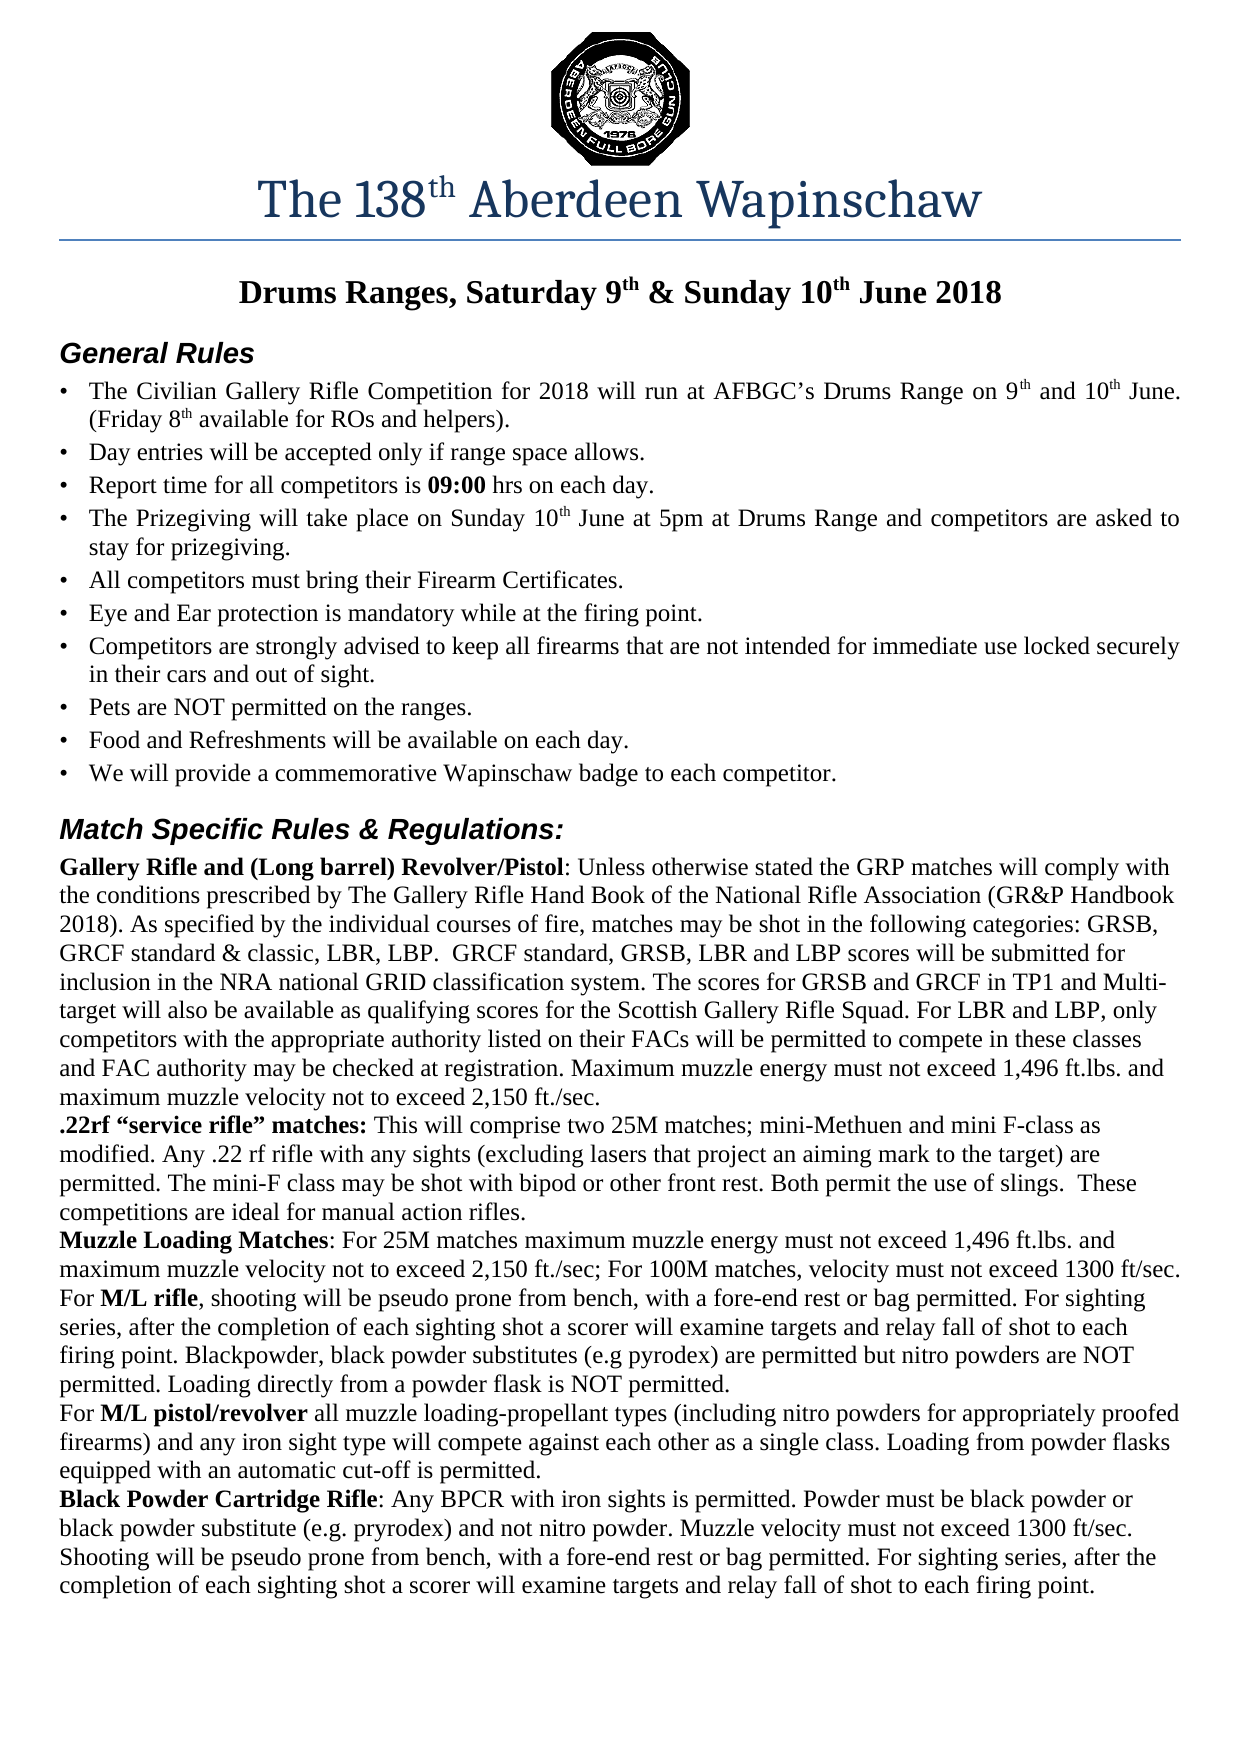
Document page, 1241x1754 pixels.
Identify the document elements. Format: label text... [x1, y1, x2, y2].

title The 138th Wapinschaw [59, 169, 1181, 239]
text For M/L pistol/revolver all muzzle loading-propellant types (including nitro powders for appropriately proofed firearms) and any iron sight type will compete against each other as a single class. Loading from powder flasks equipped with an automatic cut-off is permitted. [59, 1398, 1181, 1484]
text Black Powder Cartridge Rifle: Any BPCR with iron sights is permitted. Powder must be black powder or black powder substitute (e.g. pryrodex) and not nitro powder. Muzzle velocity must not exceed 1300 ft/sec. Shooting will be pseudo prone from bench, with a fore-end rest or bag permitted. For sighting series, after the completion of each sighting shot a scorer will examine targets and relay fall of shot to each firing point. [59, 1484, 1181, 1599]
list Day entries will be accepted only if range space allows. [59, 437, 1181, 466]
picture [549, 29, 691, 169]
list Report time for all competitors is 09:00 hrs on each day. [59, 470, 1181, 499]
list Pets are NOT permitted on the ranges. [59, 692, 1181, 721]
list We will provide a commemorative Wapinschaw badge to each competitor. [59, 758, 1181, 787]
list Competitors are strongly advised to keep all firearms that are not intended for immediate use locked securely in their cars and out of sight. [59, 631, 1181, 688]
text Match Specific Rules & Regulations: [59, 812, 1181, 846]
list The Civilian Gallery Rifle Competition for 2018 will run at AFBGC’s on 9th and 10th June. (Friday 8th available for ROs and helpers). [59, 376, 1181, 433]
list Eye and Ear protection is mandatory while at the firing point. [59, 598, 1181, 627]
text General Rules [59, 336, 1181, 369]
text Gallery Rifle and (Long barrel) Revolver/Pistol: Unless otherwise stated the GRP matches will comply with the conditions prescribed by The Gallery Rifle Hand Book of the National Rifle Association (GR&P Handbook 2018). As specified by the individual courses of fire, matches may be shot in the following categories: GRSB, GRCF standard & classic, LBR, LBP. GRCF standard, GRSB, LBR and LBP scores will be submitted for inclusion in the NRA national GRID classification system. The scores for GRSB and GRCF in TP1 and Multi-target will also be available as qualifying scores for the Scottish Gallery Rifle Squad. For LBR and LBP, only competitors with the appropriate authority listed on their FACs will be permitted to compete in these classes and FAC authority may be checked at registration. Maximum muzzle energy must not exceed 1,496 ft.lbs. and maximum muzzle velocity not to exceed 2,150 ft./sec. [59, 852, 1181, 1111]
text .22rf “service rifle” matches: This will comprise two 25M matches; mini-Methuen and mini F-class as modified. Any .22 rf rifle with any sights (excluding lasers that project an aiming mark to the target) are permitted. The mini-F class may be shot with bipod or other front rest. Both permit the use of slings. These competitions are ideal for manual action rifles. [59, 1111, 1181, 1226]
text For M/L rifle, shooting will be pseudo prone from bench, with a fore-end rest or bag permitted. For sighting series, after the completion of each sighting shot a scorer will examine targets and relay fall of shot to each firing point. Blackpowder, black powder substitutes (e.g pyrodex) are permitted but nitro powders are NOT permitted. Loading directly from a powder flask is NOT permitted. [59, 1283, 1181, 1398]
text , Saturday 9th & Sunday 10th June 2018 [59, 273, 1181, 311]
list The Prizegiving will take place on Sunday 10th June at 5pm at and competitors are asked to stay for prizegiving. [59, 503, 1181, 561]
text Muzzle Loading Matches: For 25M matches maximum muzzle energy must not exceed 1,496 ft.lbs. and maximum muzzle velocity not to exceed 2,150 ft./sec; For 100M matches, velocity must not exceed 1300 ft/sec. [59, 1226, 1181, 1283]
list Food and Refreshments will be available on each day. [59, 725, 1181, 754]
list All competitors must bring their Firearm Certificates. [59, 565, 1181, 594]
